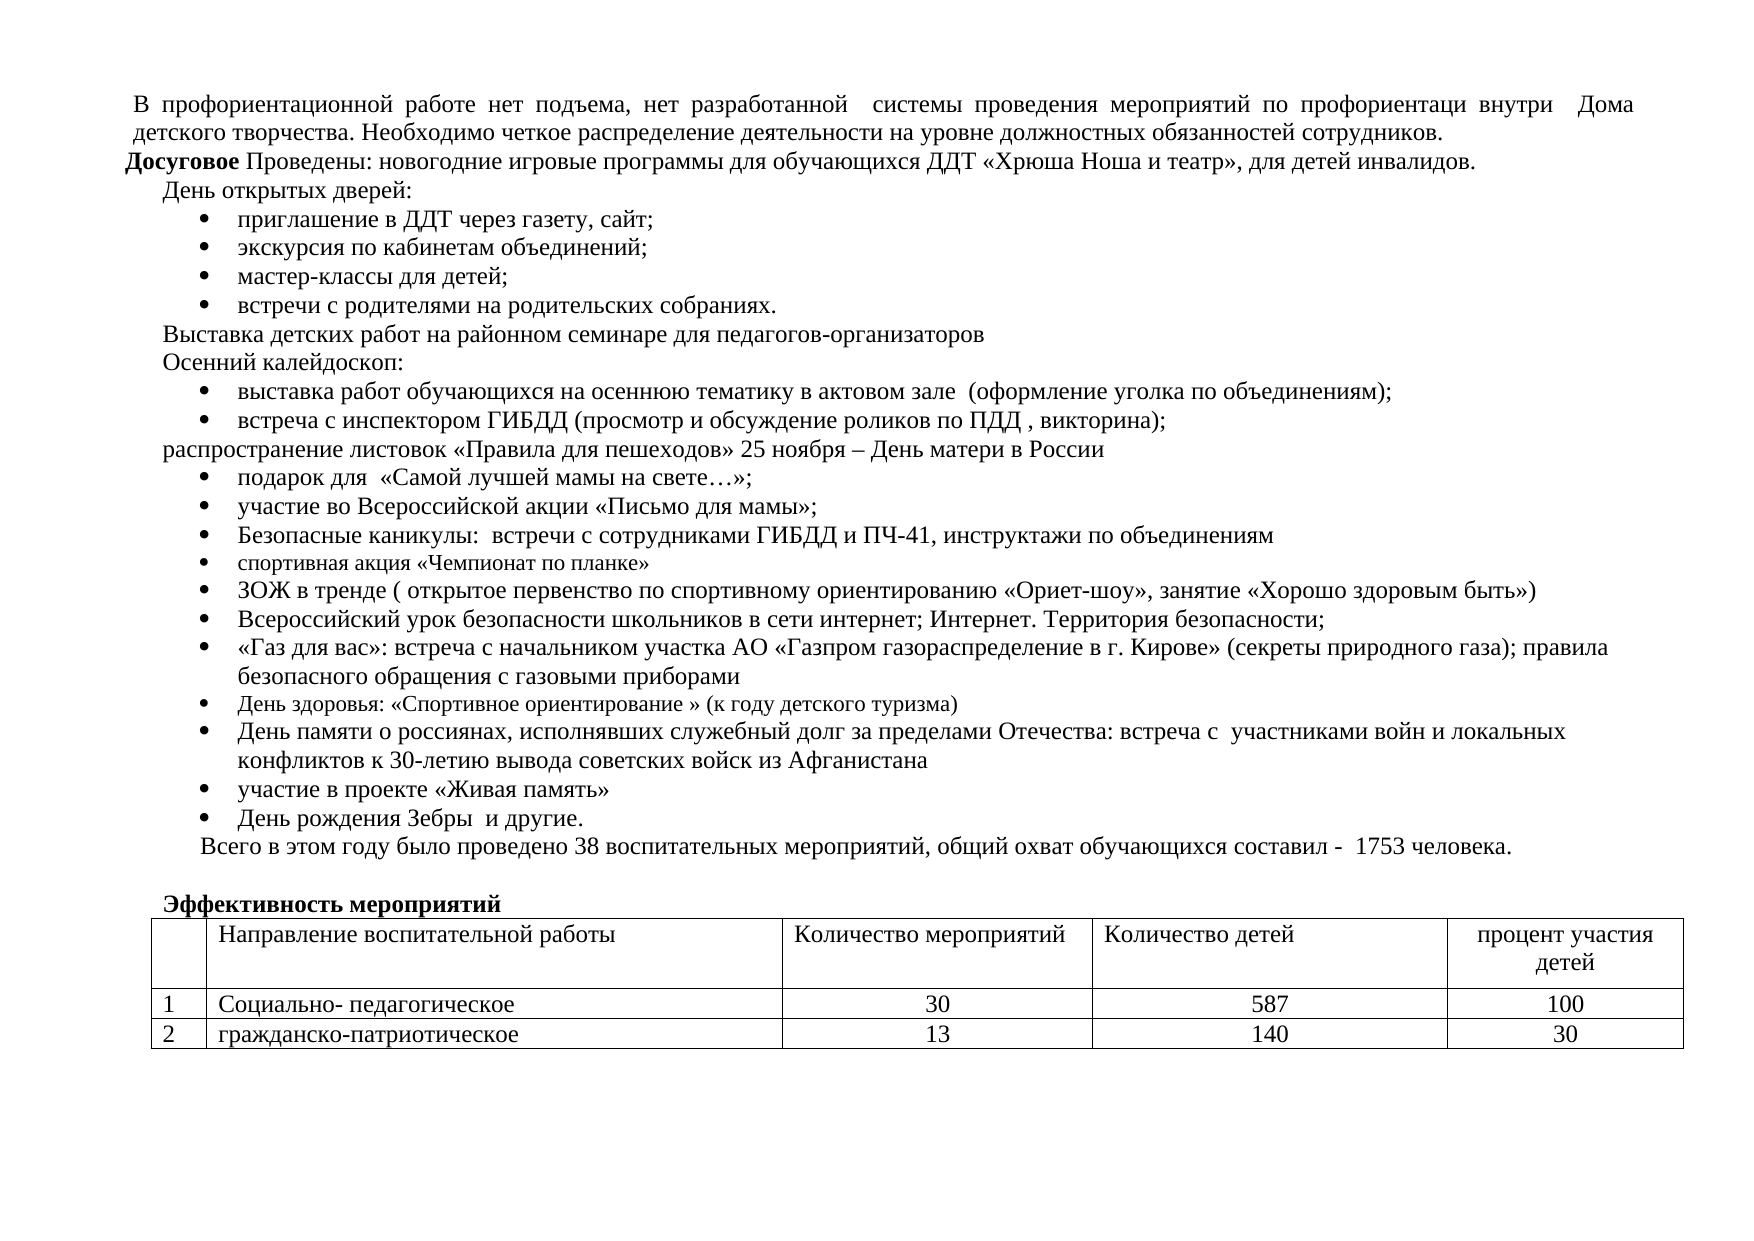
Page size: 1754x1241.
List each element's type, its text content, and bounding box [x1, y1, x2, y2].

list выставка работ обучающихся на осеннюю тематику в актовом зале (оформление уголка по объединениям); [200, 376, 1636, 405]
text Досуговое Проведены: новогодние игровые программы для обучающихся ДДТ «Хрюша Ноша и театр», для детей инвалидов. [125, 146, 1636, 175]
text Эффективность мероприятий [162, 889, 1636, 918]
list ЗОЖ в тренде ( открытое первенство по спортивному ориентированию «Ориет-шоу», занятие «Хорошо здоровым быть») [200, 575, 1636, 604]
list День памяти о россиянах, исполнявших служебный долг за пределами Отечества: встреча с участниками войн и локальных конфликтов к 30-летию вывода советских войск из Афганистана [200, 716, 1636, 774]
list мастер-классы для детей; [200, 261, 1636, 290]
list участие в проекте «Живая память» [200, 774, 1636, 803]
text Всего в этом году было проведено 38 воспитательных мероприятий, общий охват обучающихся составил - 1753 человека. [200, 831, 1636, 860]
table_cell 30 [783, 989, 1092, 1018]
table_header Количество мероприятий [783, 919, 1092, 988]
list Всероссийский урок безопасности школьников в сети интернет; Интернет. Территория безопасности; [200, 604, 1636, 632]
text День открытых дверей: [162, 175, 1636, 204]
table_cell 1 [152, 989, 206, 1018]
table_cell гражданско-патриотическое [207, 1019, 782, 1048]
list приглашение в ДДТ через газету, сайт; [200, 204, 1636, 232]
table_cell 140 [1093, 1019, 1447, 1048]
table_header Направление воспитательной работы [207, 919, 782, 988]
list спортивная акция «Чемпионат по планке» [200, 549, 1636, 575]
list День рождения Зебры и другие. [200, 803, 1636, 831]
table_cell 587 [1093, 989, 1447, 1018]
list День здоровья: «Спортивное ориентирование » (к году детского туризма) [200, 690, 1636, 716]
list «Газ для вас»: встреча с начальником участка АО «Газпром газораспределение в г. Кирове» (секреты природного газа); правила безопасного обращения с газовыми приборами [200, 632, 1636, 690]
text В профориентационной работе нет подъема, нет разработанной системы проведения мероприятий по профориентаци внутри Дома детского творчества. Необходимо четкое распределение деятельности на уровне должностных обязанностей сотрудников. [133, 89, 1636, 146]
table_cell 30 [1448, 1019, 1683, 1048]
table_header Количество детей [1093, 919, 1447, 988]
table_header процент участия детей [1448, 919, 1683, 988]
list встреча с инспектором ГИБДД (просмотр и обсуждение роликов по ПДД , викторина); [200, 405, 1636, 434]
text распространение листовок «Правила для пешеходов» 25 ноября – День матери в России [162, 434, 1636, 462]
table_cell 100 [1448, 989, 1683, 1018]
table_cell 2 [152, 1019, 206, 1048]
list участие во Всероссийской акции «Письмо для мамы»; [200, 491, 1636, 520]
list встречи с родителями на родительских собраниях. [200, 290, 1636, 319]
table_cell 13 [783, 1019, 1092, 1048]
list экскурсия по кабинетам объединений; [200, 232, 1636, 261]
text Выставка детских работ на районном семинаре для педагогов-организаторов [162, 319, 1636, 347]
list подарок для «Самой лучшей мамы на свете…»; [200, 462, 1636, 491]
table_cell Социально- педагогическое [207, 989, 782, 1018]
text Осенний калейдоскоп: [162, 347, 1636, 376]
table_header [152, 919, 206, 988]
list Безопасные каникулы: встречи с сотрудниками ГИБДД и ПЧ-41, инструктажи по объединениям [200, 520, 1636, 549]
